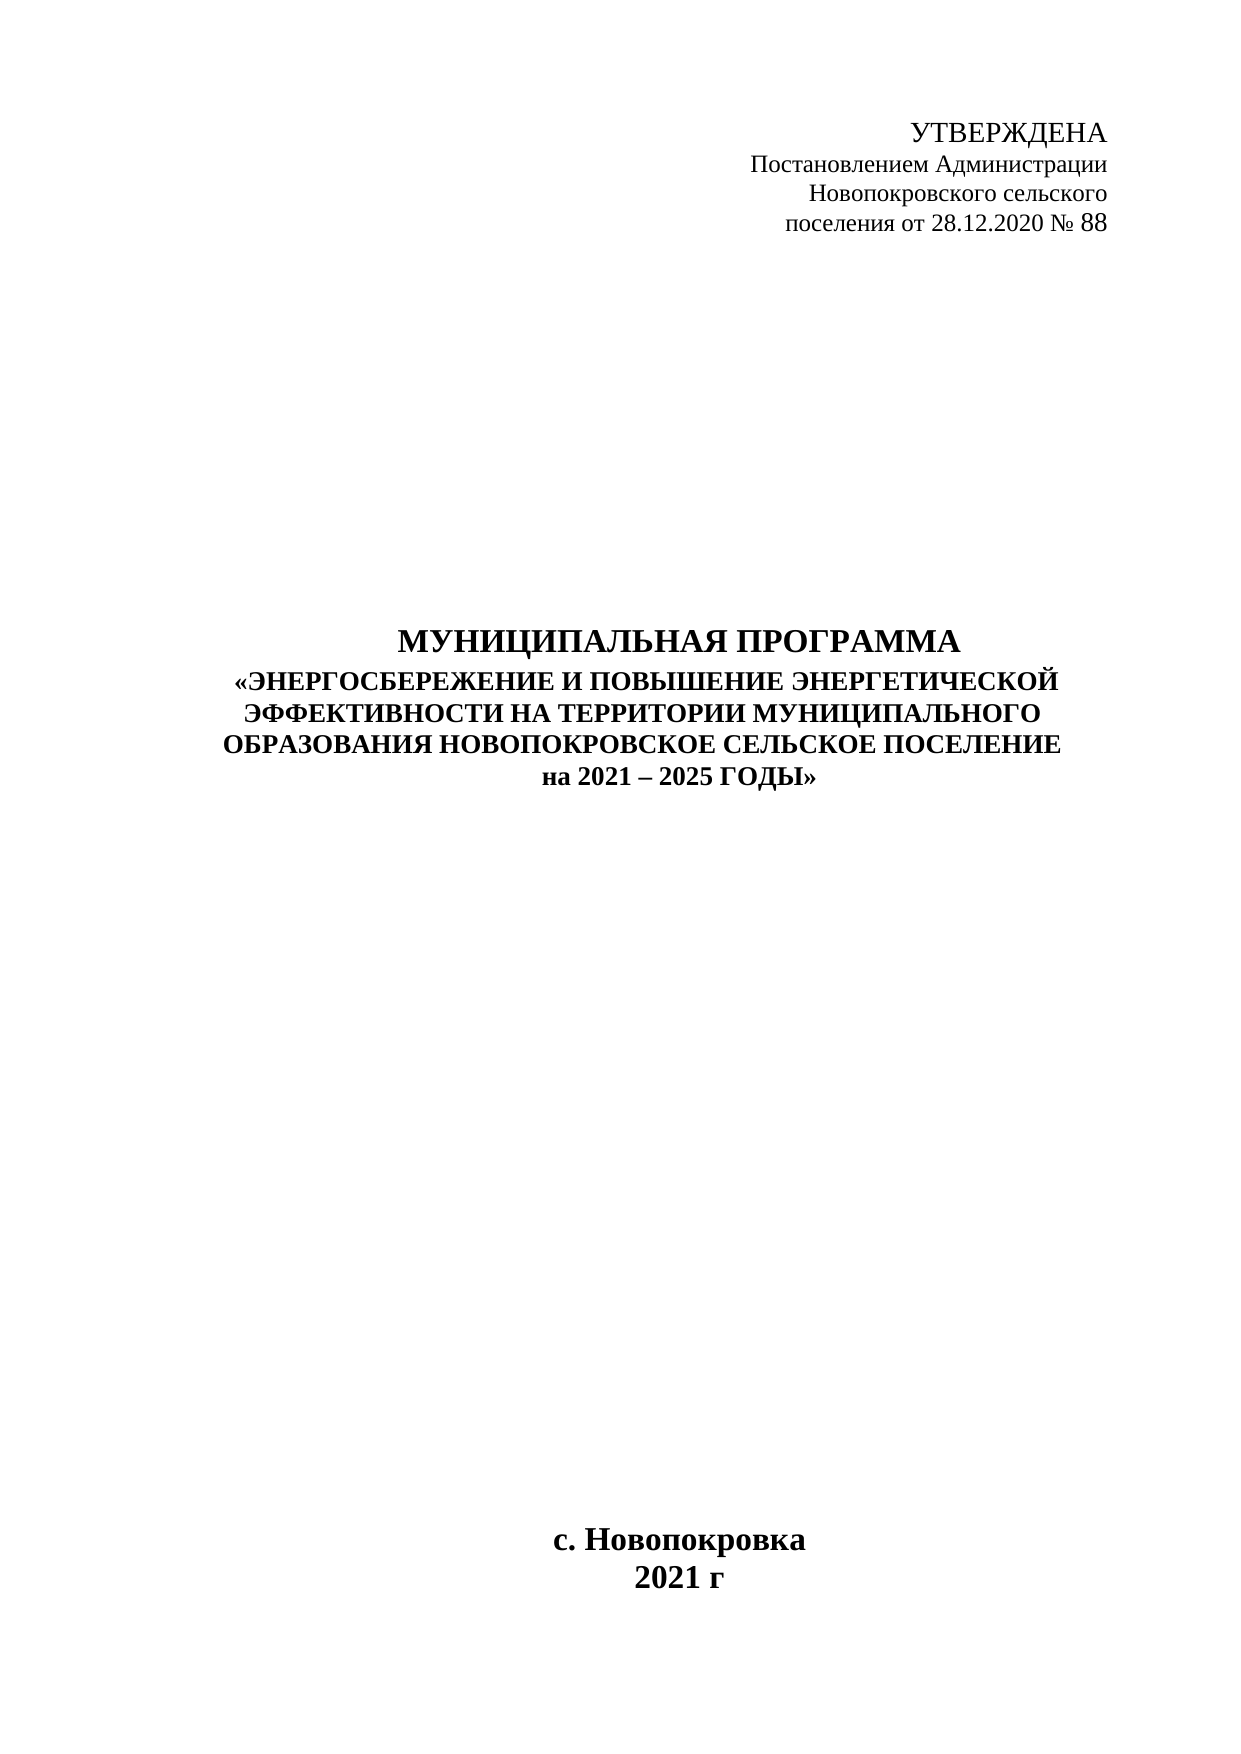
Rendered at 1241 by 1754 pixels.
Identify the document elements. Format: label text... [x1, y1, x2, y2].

text 2021 г [177, 1558, 1107, 1596]
text МУНИЦИПАЛЬНАЯ ПРОГРАММА «ЭНЕРГОСБЕРЕЖЕНИЕ И ПОВЫШЕНИЕ ЭНЕРГЕТИЧЕСКОЙ ЭФФЕКТИВНОСТИ НА ТЕРРИТОРИИ МУНИЦИПАЛЬНОГО ОБРАЗОВАНИЯ НОВОПОКРОВСКОЕ СЕЛЬСКОЕ ПОСЕЛЕНИЕ [177, 621, 1107, 760]
text УТВЕРЖДЕНА Постановлением Администрации Новопокровского сельского [620, 115, 1107, 206]
text поселения от 28.12.2020 № 88 [177, 206, 1107, 237]
text на 2021 – 2025 ГОДЫ» [177, 760, 1107, 791]
text с. Новопокровка [177, 1519, 1107, 1558]
